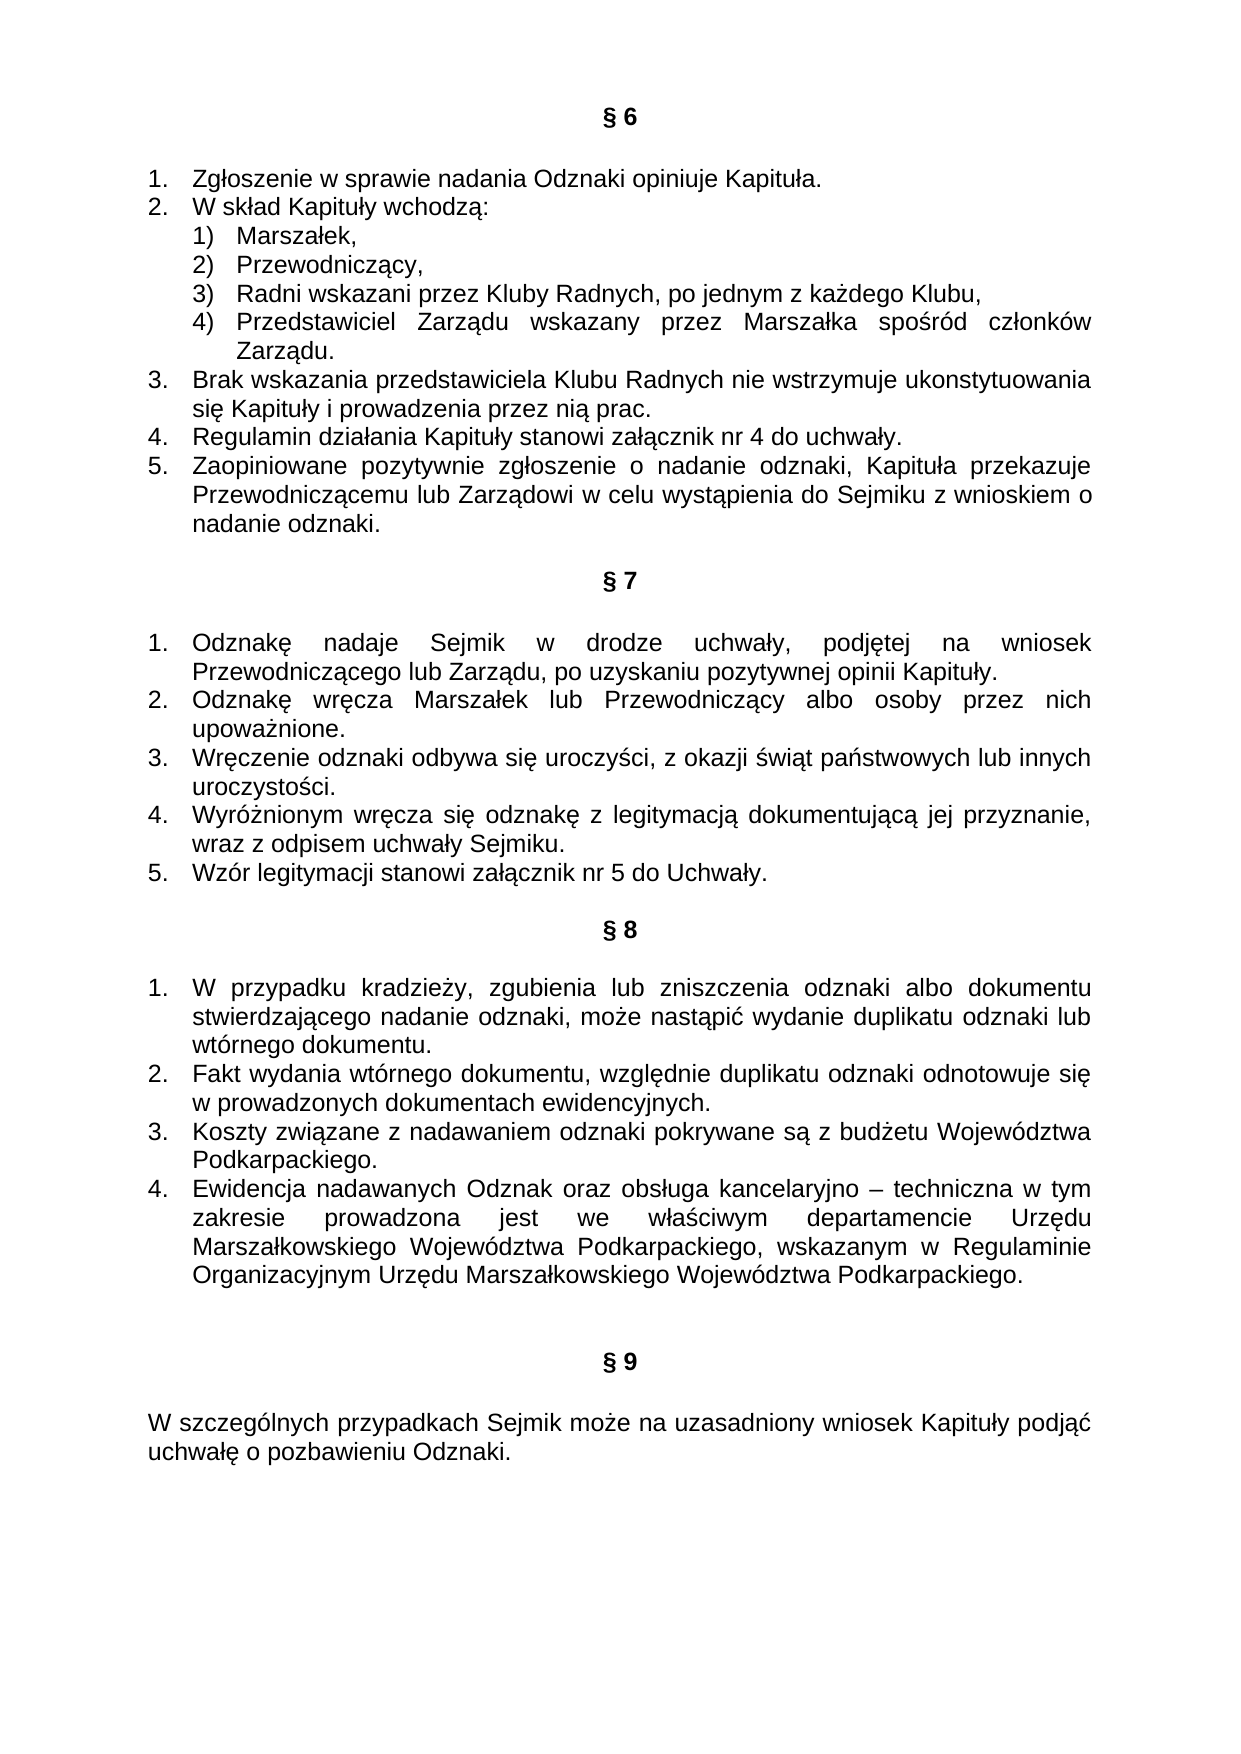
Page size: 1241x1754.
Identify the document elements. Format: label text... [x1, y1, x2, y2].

text § 8 [148, 915, 1093, 944]
list Regulamin działania Kapituły stanowi załącznik nr 4 do uchwały. [148, 422, 1093, 451]
text § 7 [148, 566, 1093, 595]
list Zaopiniowane pozytywnie zgłoszenie o nadanie odznaki, Kapituła przekazuje Przewodniczącemu lub Zarządowi w celu wystąpienia do Sejmiku z wnioskiem o nadanie odznaki. [148, 451, 1093, 537]
list Marszałek, [192, 221, 1093, 250]
text W szczególnych przypadkach Sejmik może na uzasadniony wniosek Kapituły podjąć uchwałę o pozbawieniu Odznaki. [148, 1408, 1093, 1466]
list Wręczenie odznaki odbywa się uroczyści, z okazji świąt państwowych lub innych uroczystości. [148, 743, 1093, 800]
list Wzór legitymacji stanowi załącznik nr 5 do Uchwały. [148, 858, 1093, 887]
list Przewodniczący, [192, 250, 1093, 279]
text § 9 [148, 1347, 1093, 1375]
list Odznakę wręcza Marszałek lub Przewodniczący albo osoby przez nich upoważnione. [148, 685, 1093, 743]
list Koszty związane z nadawaniem odznaki pokrywane są z budżetu Województwa Podkarpackiego. [148, 1117, 1093, 1174]
list Radni wskazani przez Kluby Radnych, po jednym z każdego Klubu, [192, 279, 1093, 307]
list Odznakę nadaje Sejmik w drodze uchwały, podjętej na wniosek Przewodniczącego lub Zarządu, po uzyskaniu pozytywnej opinii Kapituły. [148, 628, 1093, 685]
list W przypadku kradzieży, zgubienia lub zniszczenia odznaki albo dokumentu stwierdzającego nadanie odznaki, może nastąpić wydanie duplikatu odznaki lub wtórnego dokumentu. [148, 973, 1093, 1059]
text § 6 [148, 102, 1093, 131]
list Ewidencja nadawanych Odznak oraz obsługa kancelaryjno – techniczna w tym zakresie prowadzona jest we właściwym departamencie Urzędu Marszałkowskiego Województwa Podkarpackiego, wskazanym w Regulaminie Organizacyjnym Urzędu Marszałkowskiego Województwa Podkarpackiego. [148, 1174, 1093, 1289]
list Brak wskazania przedstawiciela Klubu Radnych nie wstrzymuje ukonstytuowania się Kapituły i prowadzenia przez nią prac. [148, 365, 1093, 422]
list Przedstawiciel Zarządu wskazany przez Marszałka spośród członków Zarządu. [192, 307, 1093, 365]
list Wyróżnionym wręcza się odznakę z legitymacją dokumentującą jej przyznanie, wraz z odpisem uchwały Sejmiku. [148, 800, 1093, 858]
list Zgłoszenie w sprawie nadania Odznaki opiniuje Kapituła. [148, 164, 1093, 192]
list W skład Kapituły wchodzą: [148, 192, 1093, 221]
list Fakt wydania wtórnego dokumentu, względnie duplikatu odznaki odnotowuje się w prowadzonych dokumentach ewidencyjnych. [148, 1059, 1093, 1117]
